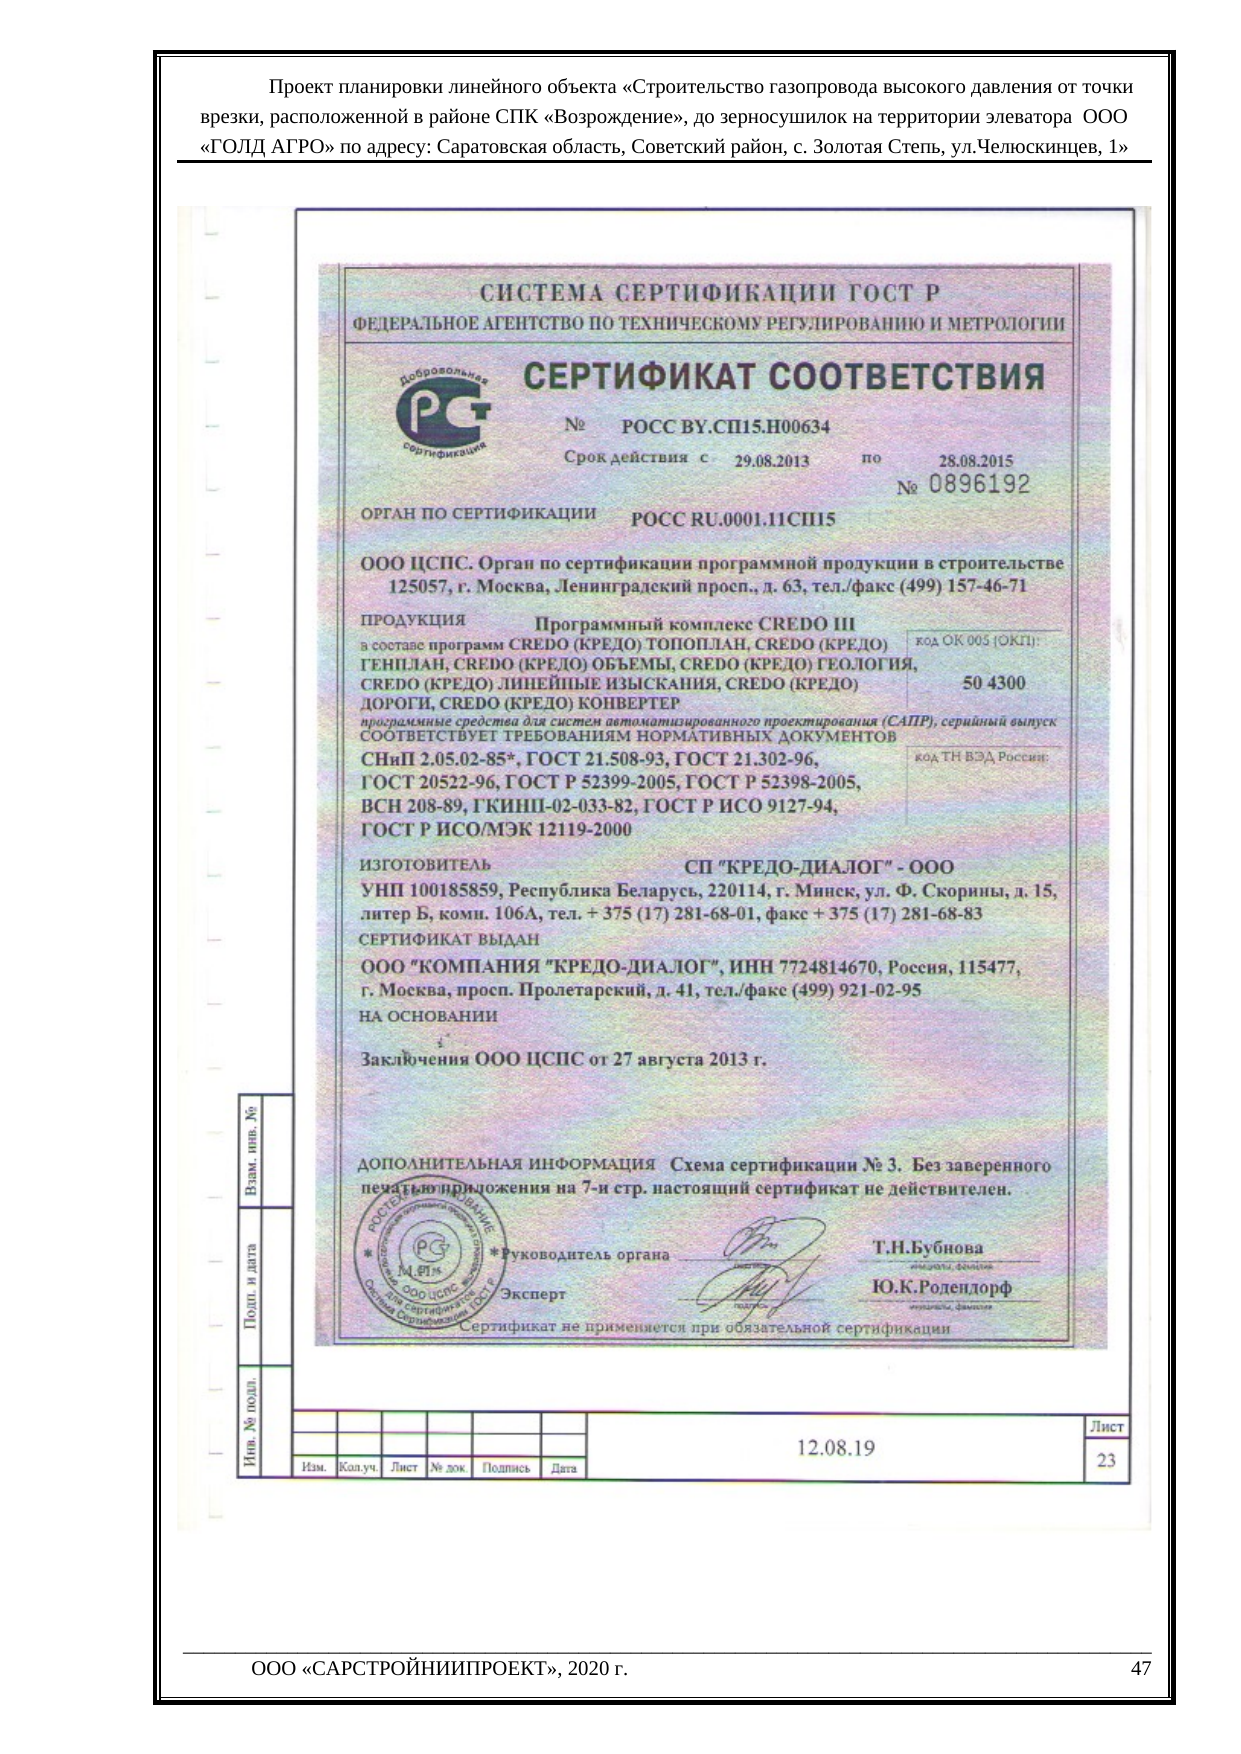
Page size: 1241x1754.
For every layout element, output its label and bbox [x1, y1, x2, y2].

picture [177, 206, 1152, 1540]
